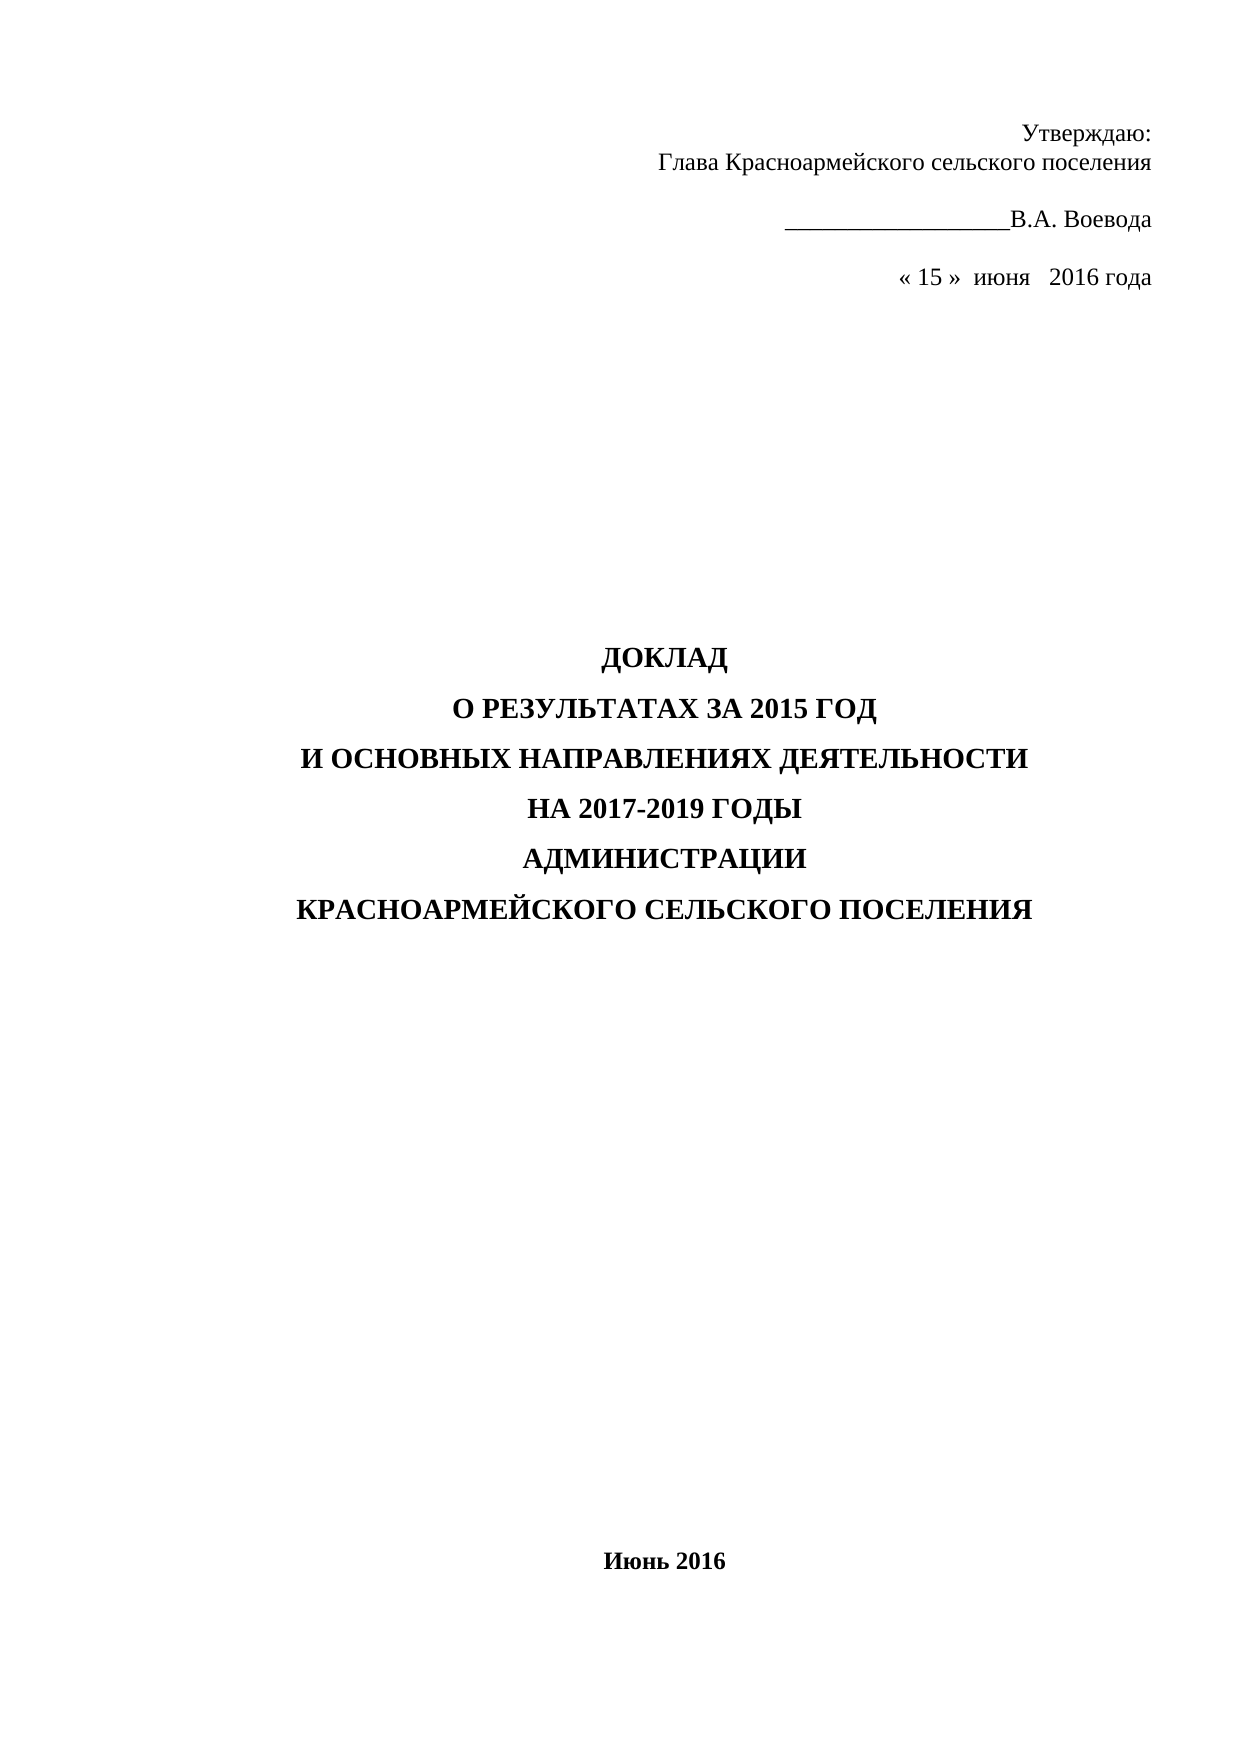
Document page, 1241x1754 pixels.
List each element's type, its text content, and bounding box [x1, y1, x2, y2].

text НА 2017-2019 ГОДЫ [177, 791, 1152, 825]
text И ОСНОВНЫХ НАПРАВЛЕНИЯХ ДЕЯТЕЛЬНОСТИ [177, 741, 1152, 774]
text АДМИНИСТРАЦИИ [177, 842, 1152, 875]
text О РЕЗУЛЬТАТАХ ЗА 2015 ГОД [177, 691, 1152, 724]
text КРАСНОАРМЕЙСКОГО СЕЛЬСКОГО ПОСЕЛЕНИЯ [177, 892, 1152, 926]
text Глава Красноармейского сельского поселения [177, 147, 1152, 176]
text Утверждаю: [177, 118, 1152, 147]
text Июнь 2016 [177, 1546, 1152, 1575]
text __________________В.А. Воевода [177, 204, 1152, 233]
text « 15 » июня 2016 года [177, 262, 1152, 291]
text ДОКЛАД [177, 640, 1152, 674]
